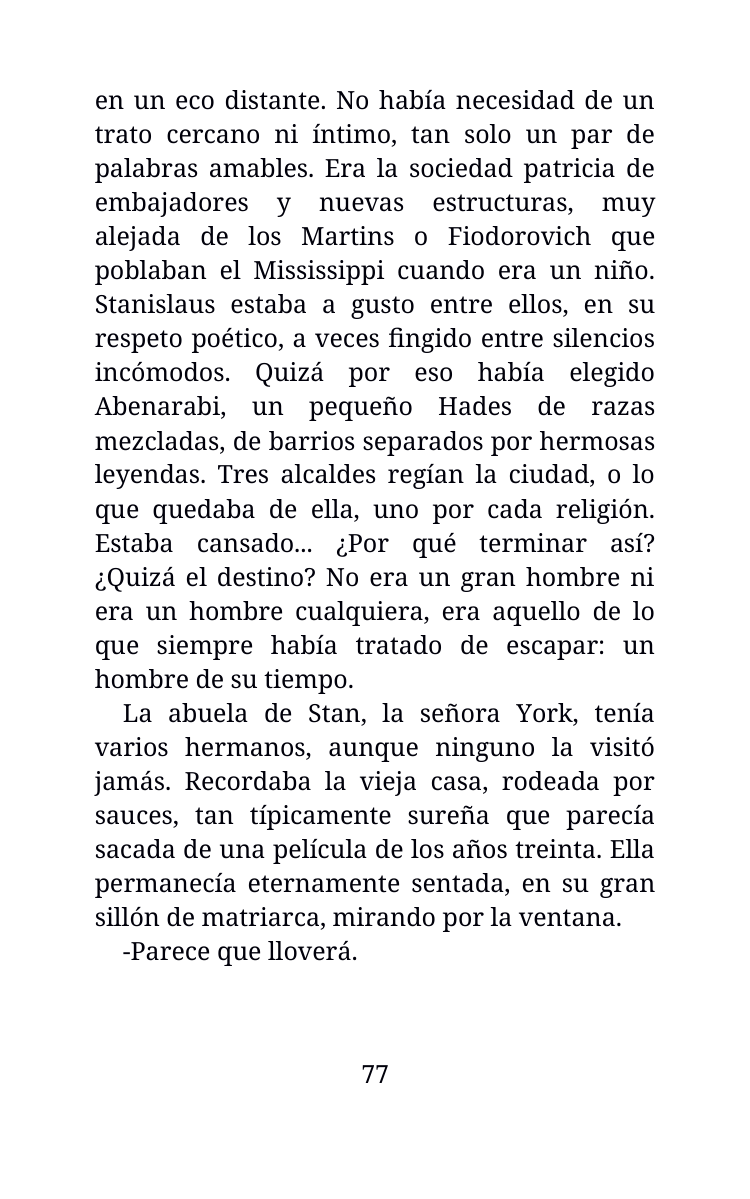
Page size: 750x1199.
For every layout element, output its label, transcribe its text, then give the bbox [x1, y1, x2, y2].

text -Parece que lloverá. [94, 934, 656, 968]
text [94, 82, 656, 696]
text La abuela de Stan, la señora York, tenía varios hermanos, aunque ninguno la visitó jamás. Recordaba la vieja casa, rodeada por sauces, tan típicamente sureña que parecía sacada de una película de los años treinta. Ella permanecía eternamente sentada, en su gran sillón de matriarca, mirando por la ventana. [94, 696, 656, 934]
